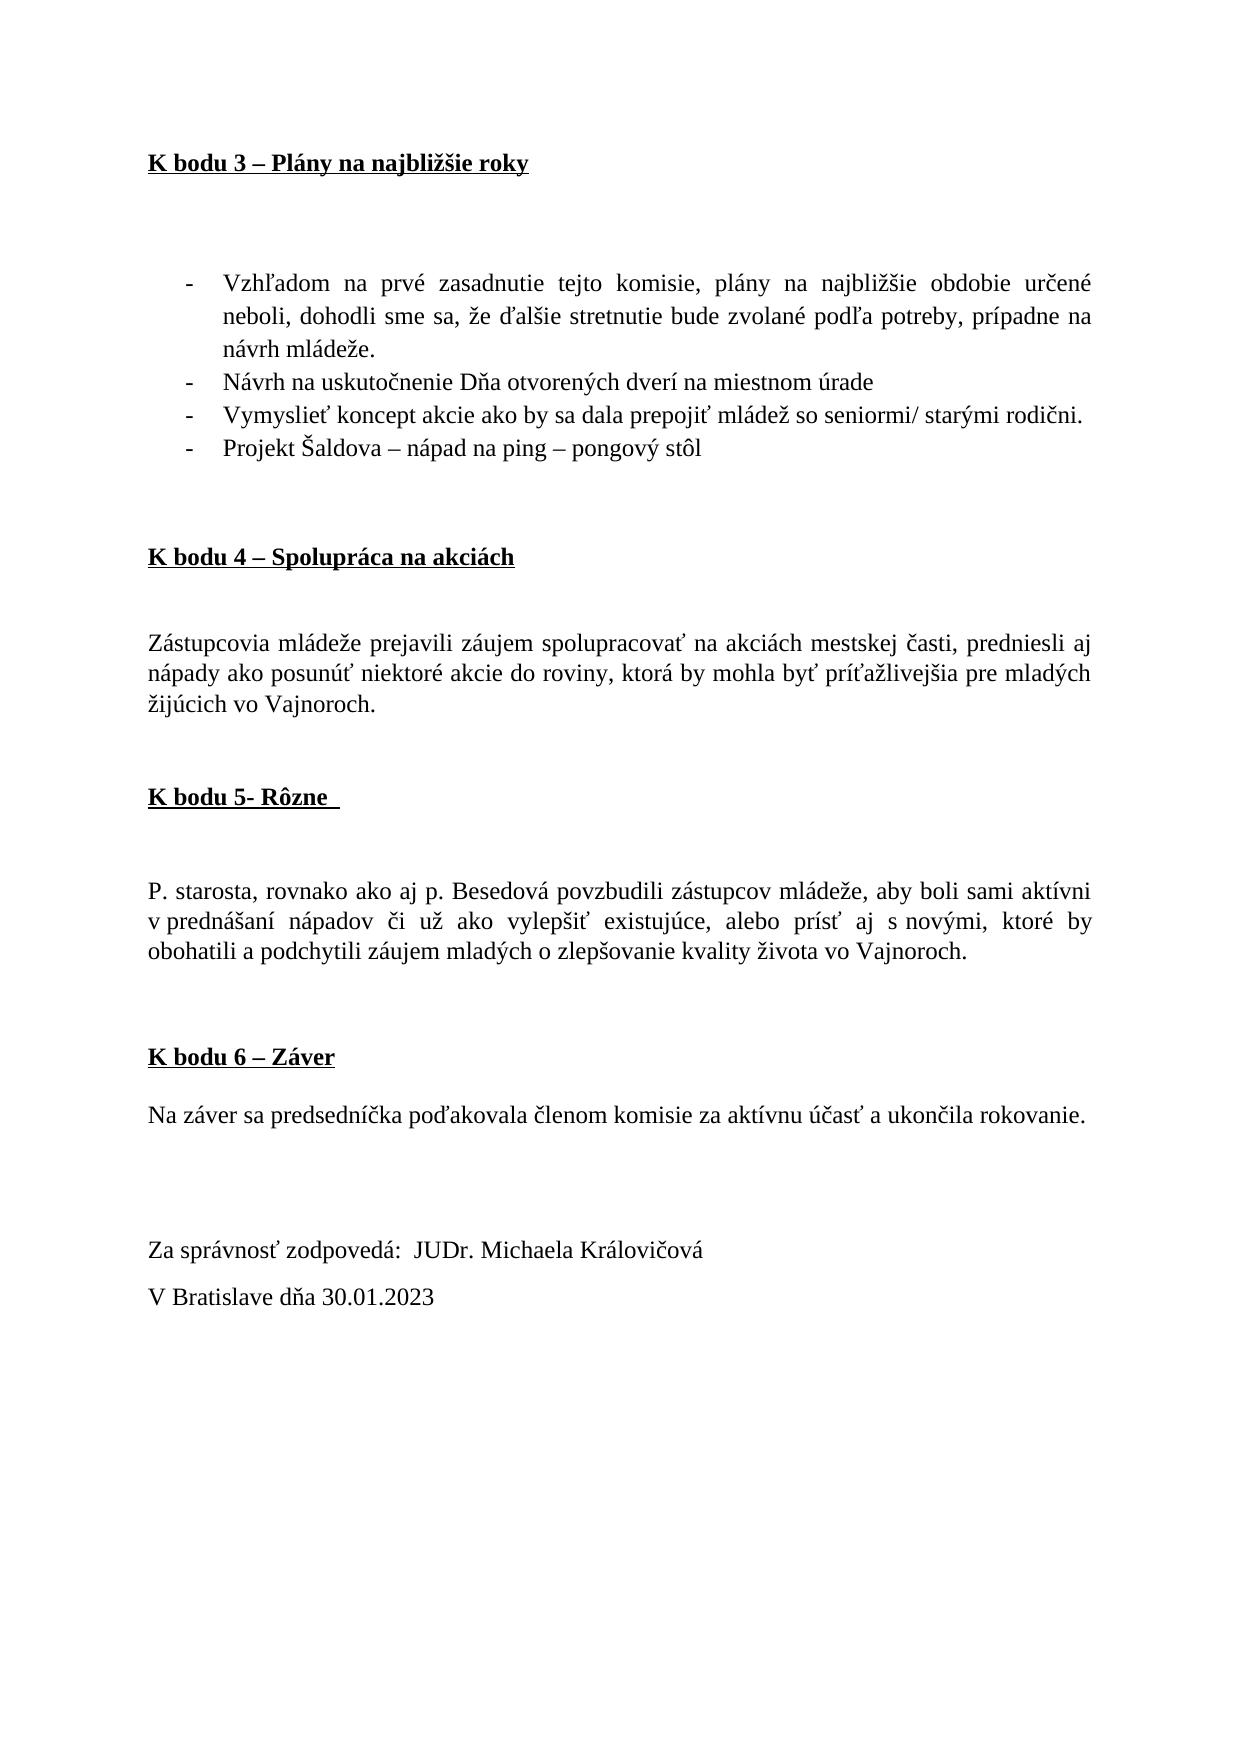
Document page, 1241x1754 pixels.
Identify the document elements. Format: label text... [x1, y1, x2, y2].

list Vymyslieť koncept akcie ako by sa dala prepojiť mládež so seniormi/ starými rodični. [185, 400, 1093, 428]
text Zástupcovia mládeže prejavili záujem spolupracovať na akciách mestskej časti, predniesli aj nápady ako posunúť niektoré akcie do roviny, ktorá by mohla byť príťažlivejšia pre mladých žijúcich vo Vajnoroch. [148, 628, 1093, 717]
text Za správnosť zodpovedá: JUDr. Michaela Královičová [148, 1235, 1093, 1264]
text K bodu 3 – Plány na najbližšie roky [148, 148, 1093, 176]
text P. starosta, rovnako ako aj p. Besedová povzbudili zástupcov mládeže, aby boli sami aktívni v prednášaní nápadov či už ako vylepšiť existujúce, alebo prísť aj s novými, ktoré by obohatili a podchytili záujem mladých o zlepšovanie kvality života vo Vajnoroch. [148, 876, 1093, 965]
list Projekt Šaldova – nápad na ping – pongový stôl [185, 433, 1093, 462]
list Vzhľadom na prvé zasadnutie tejto komisie, plány na najbližšie obdobie určené neboli, dohodli sme sa, že ďalšie stretnutie bude zvolané podľa potreby, prípadne na návrh mládeže. [185, 268, 1093, 362]
text Na záver sa predsedníčka poďakovala členom komisie za aktívnu účasť a ukončila rokovanie. [148, 1100, 1093, 1129]
text K bodu 5- Rôzne [148, 782, 1093, 811]
text K bodu 4 – Spolupráca na akciách [148, 542, 1093, 571]
text V Bratislave dňa 30.01.2023 [148, 1282, 1093, 1311]
list K bodu 6 – Záver [148, 1042, 1093, 1071]
list Návrh na uskutočnenie Dňa otvorených dverí na miestnom úrade [185, 367, 1093, 396]
